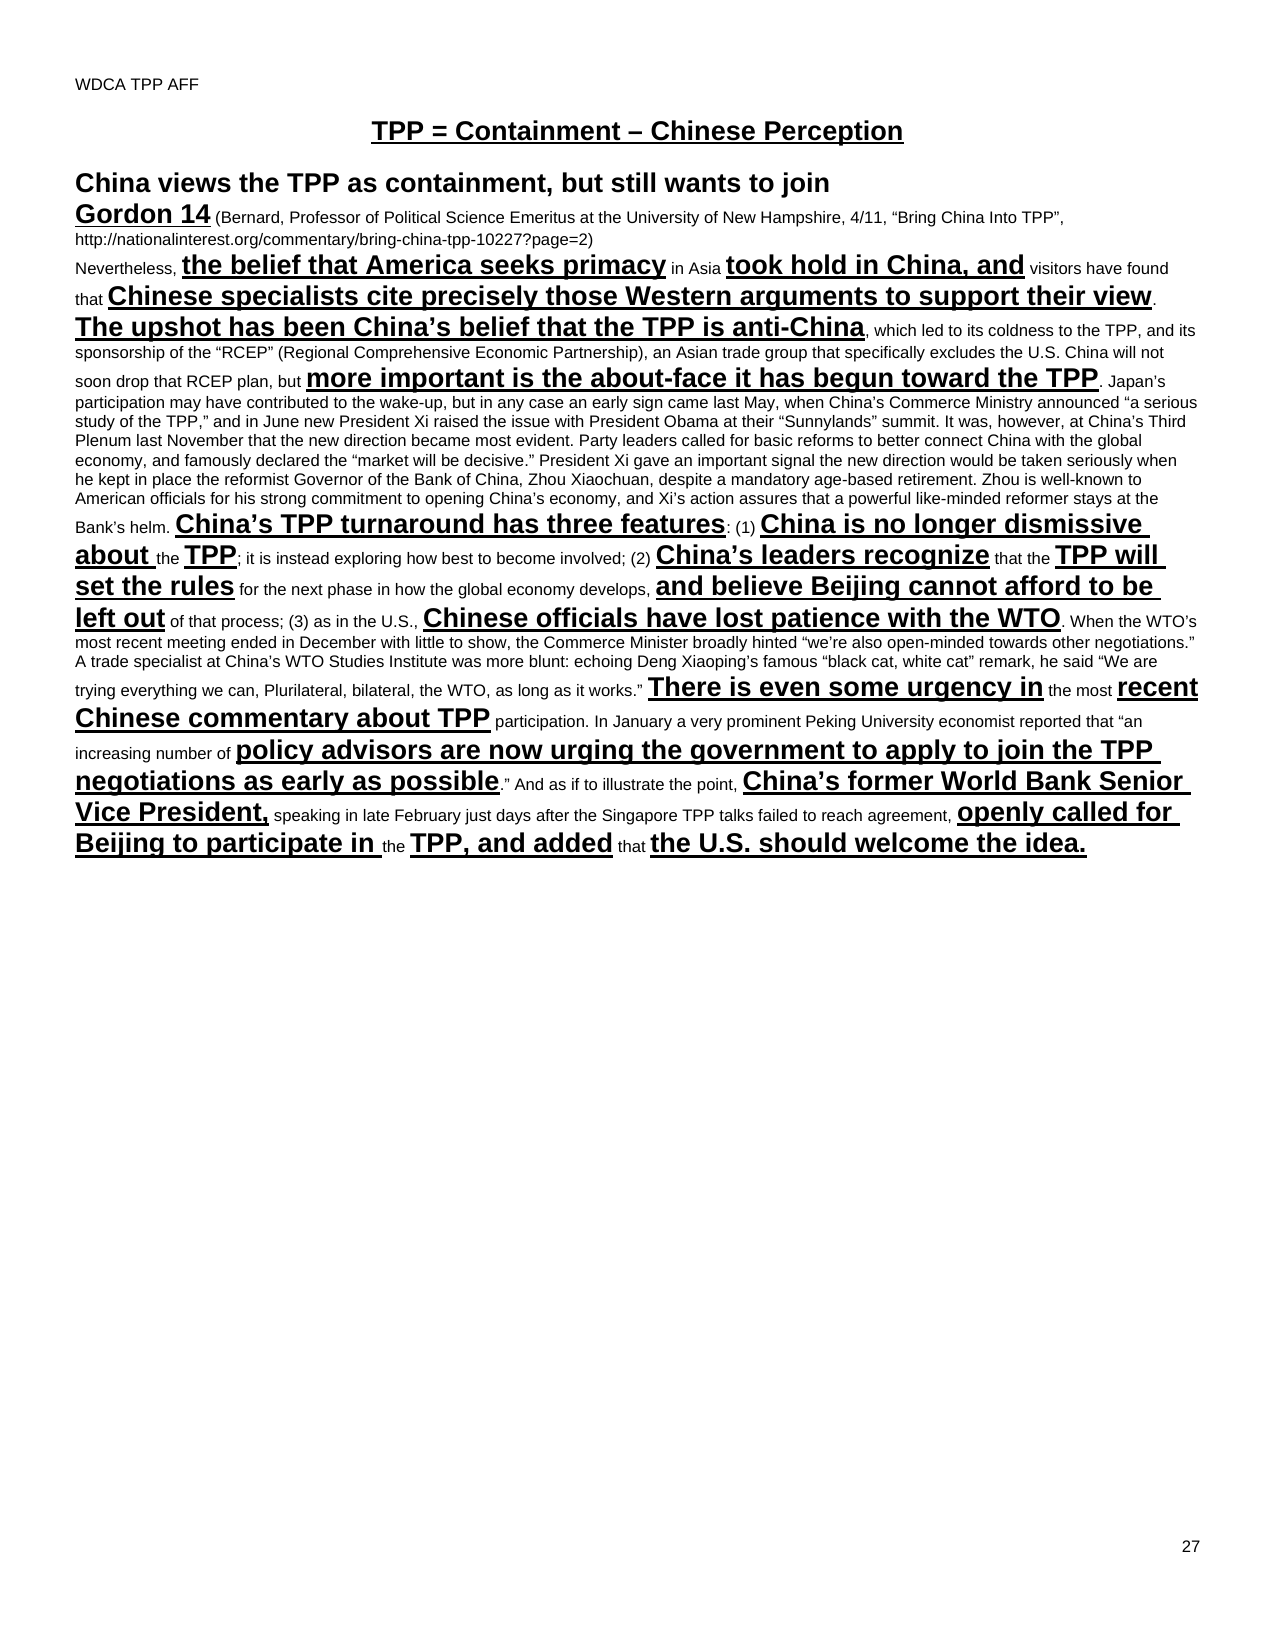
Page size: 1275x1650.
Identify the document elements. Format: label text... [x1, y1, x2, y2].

text Nevertheless, the belief that America seeks primacy in Asia took hold in China, and visitors have found that Chinese specialists cite precisely those Western arguments to support their view. The upshot has been China’s belief that the TPP is anti-China, which led to its coldness to the TPP, and its sponsorship of the “RCEP” (Regional Comprehensive Economic Partnership), an Asian trade group that specifically excludes the U.S. China will not soon drop that RCEP plan, but more important is the about-face it has begun toward the TPP. Japan’s participation may have contributed to the wake-up, but in any case an early sign came last May, when China’s Commerce Ministry announced “a serious study of the TPP,” and in June new President Xi raised the issue with President Obama at their “Sunnylands” summit. It was, however, at China’s Third Plenum last November that the new direction became most evident. Party leaders called for basic reforms to better connect China with the global economy, and famously declared the “market will be decisive.” President Xi gave an important signal the new direction would be taken seriously when he kept in place the reformist Governor of the Bank of China, Zhou Xiaochuan, despite a mandatory age-based retirement. Zhou is well-known to American officials for his strong commitment to opening China’s economy, and Xi’s action assures that a powerful like-minded reformer stays at the Bank’s helm. China’s TPP turnaround has three features: (1) China is no longer dismissive about the TPP; it is instead exploring how best to become involved; (2) China’s leaders recognize that the TPP will set the rules for the next phase in how the global economy develops, and believe Beijing cannot afford to be left out of that process; (3) as in the U.S., Chinese officials have lost patience with the WTO. When the WTO’s most recent meeting ended in December with little to show, the Commerce Minister broadly hinted “we’re also open-minded towards other negotiations.” A trade specialist at China’s WTO Studies Institute was more blunt: echoing Deng Xiaoping’s famous “black cat, white cat” remark, he said “We are trying everything we can, Plurilateral, bilateral, the WTO, as long as it works.” There is even some urgency in the most recent Chinese commentary about TPP participation. In January a very prominent Peking University economist reported that “an increasing number of policy advisors are now urging the government to apply to join the TPP negotiations as early as possible.” And as if to illustrate the point, China’s former World Bank Senior Vice President, speaking in late February just days after the Singapore TPP talks failed to reach agreement, openly called for Beijing to participate in the TPP, and added that the U.S. should welcome the idea. [75, 249, 1200, 859]
subtitle TPP = Containment – Chinese Perception [75, 115, 1200, 146]
subtitle China views the TPP as containment, but still wants to join [75, 167, 1200, 198]
text Gordon 14 (Bernard, Professor of Political Science Emeritus at the University of New Hampshire, 4/11, “Bring China Into TPP”, http://nationalinterest.org/commentary/bring-china-tpp-10227?page=2) [75, 198, 1200, 249]
